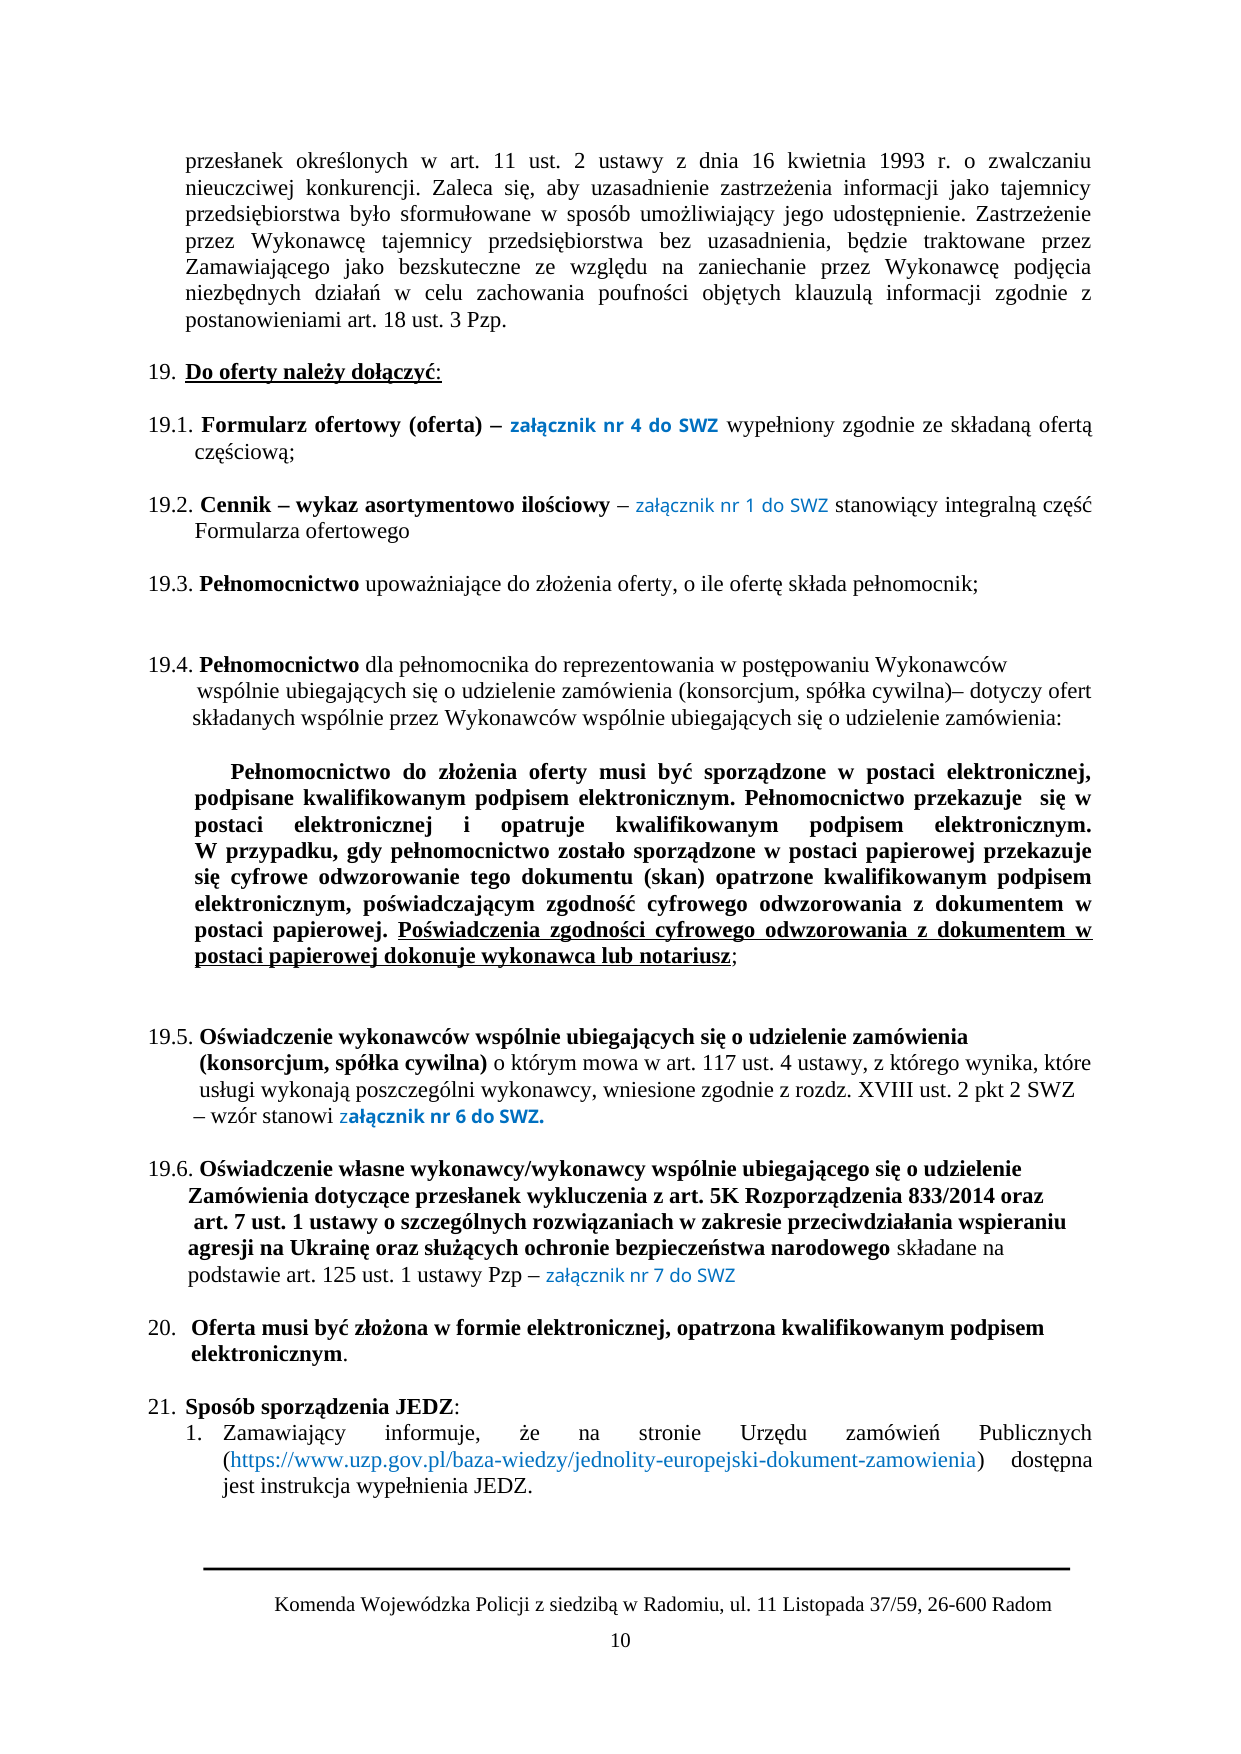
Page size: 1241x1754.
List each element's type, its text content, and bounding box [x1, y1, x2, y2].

text Zamówienia dotyczące przesłanek wykluczenia z art. 5K Rozporządzenia 833/2014 oraz [148, 1182, 1093, 1208]
text agresji na Ukrainę oraz służących ochronie bezpieczeństwa narodowego składane na [148, 1234, 1093, 1261]
list elektronicznym. [185, 1340, 1093, 1367]
text 19.5. Oświadczenie wykonawców wspólnie ubiegających się o udzielenie zamówienia [148, 1023, 1093, 1049]
text – wzór stanowi załącznik nr 6 do SWZ. [148, 1102, 1093, 1129]
list Do oferty należy dołączyć: [148, 358, 1093, 385]
text podstawie art. 125 ust. 1 ustawy Pzp – załącznik nr 7 do SWZ [148, 1261, 1093, 1287]
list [148, 148, 1093, 332]
list Pełnomocnictwo do złożenia oferty musi być sporządzone w postaci elektronicznej, podpisane kwalifikowanym podpisem elektronicznym. Pełnomocnictwo przekazuje się w postaci elektronicznej i opatruje kwalifikowanym podpisem elektronicznym. W przypadku, gdy pełnomocnictwo zostało sporządzone w postaci papierowej przekazuje się cyfrowe odwzorowanie tego dokumentu (skan) opatrzone kwalifikowanym podpisem elektronicznym, poświadczającym zgodność cyfrowego odwzorowania z dokumentem w postaci papierowej. Poświadczenia zgodności cyfrowego odwzorowania z dokumentem w postaci papierowej dokonuje wykonawca lub notariusz; [148, 758, 1093, 969]
list wspólnie ubiegających się o udzielenie zamówienia (konsorcjum, spółka cywilna)– dotyczy ofert składanych wspólnie przez Wykonawców wspólnie ubiegających się o udzielenie zamówienia: [148, 677, 1093, 730]
text usługi wykonają poszczególni wykonawcy, wniesione zgodnie z rozdz. XVIII ust. 2 pkt 2 SWZ [148, 1076, 1093, 1102]
text (konsorcjum, spółka cywilna) o którym mowa w art. 117 ust. 4 ustawy, z którego wynika, które [148, 1049, 1093, 1076]
list Oferta musi być złożona w formie elektronicznej, opatrzona kwalifikowanym podpisem [148, 1314, 1093, 1340]
list 19.1. Formularz ofertowy (oferta) – załącznik nr 4 do SWZ wypełniony zgodnie ze składaną ofertą częściową; [148, 411, 1093, 464]
list 19.3. Pełnomocnictwo upoważniające do złożenia oferty, o ile ofertę składa pełnomocnik; [148, 570, 1093, 596]
list 19.2. Cennik – wykaz asortymentowo ilościowy – załącznik nr 1 do SWZ stanowiący integralną część Formularza ofertowego [148, 491, 1093, 544]
text 19.6. Oświadczenie własne wykonawcy/wykonawcy wspólnie ubiegającego się o udzielenie [148, 1155, 1093, 1182]
text art. 7 ust. 1 ustawy o szczególnych rozwiązaniach w zakresie przeciwdziałania wspieraniu [148, 1208, 1093, 1234]
list Zamawiający informuje, że na stronie Urzędu zamówień Publicznych (https://www.uzp.gov.pl/baza-wiedzy/jednolity-europejski-dokument-zamowienia) dostępna jest instrukcja wypełnienia JEDZ. [185, 1419, 1093, 1498]
list 19.4. Pełnomocnictwo dla pełnomocnika do reprezentowania w postępowaniu Wykonawców [148, 651, 1093, 677]
list Sposób sporządzenia JEDZ: [148, 1393, 1093, 1419]
